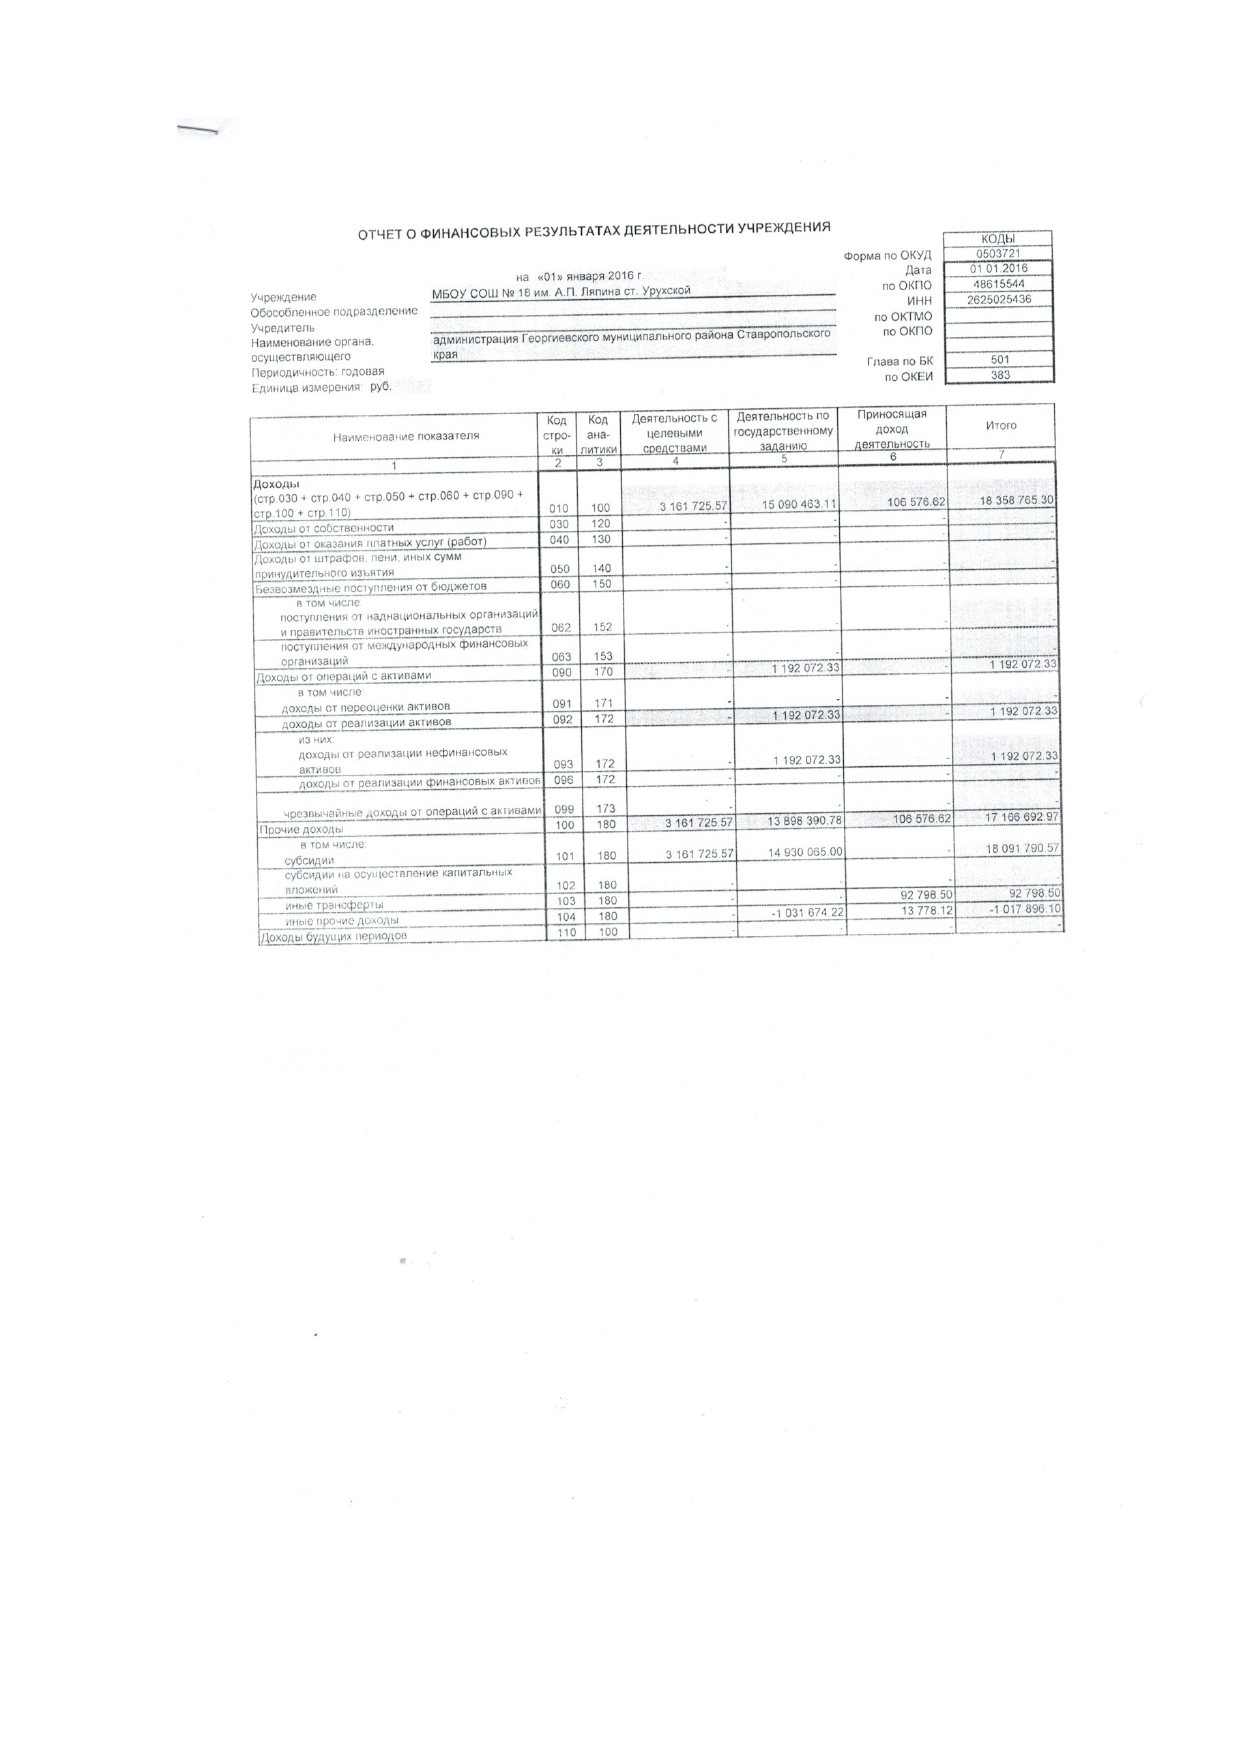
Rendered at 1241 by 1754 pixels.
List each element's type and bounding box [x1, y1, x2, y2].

picture [177, 118, 1152, 1509]
